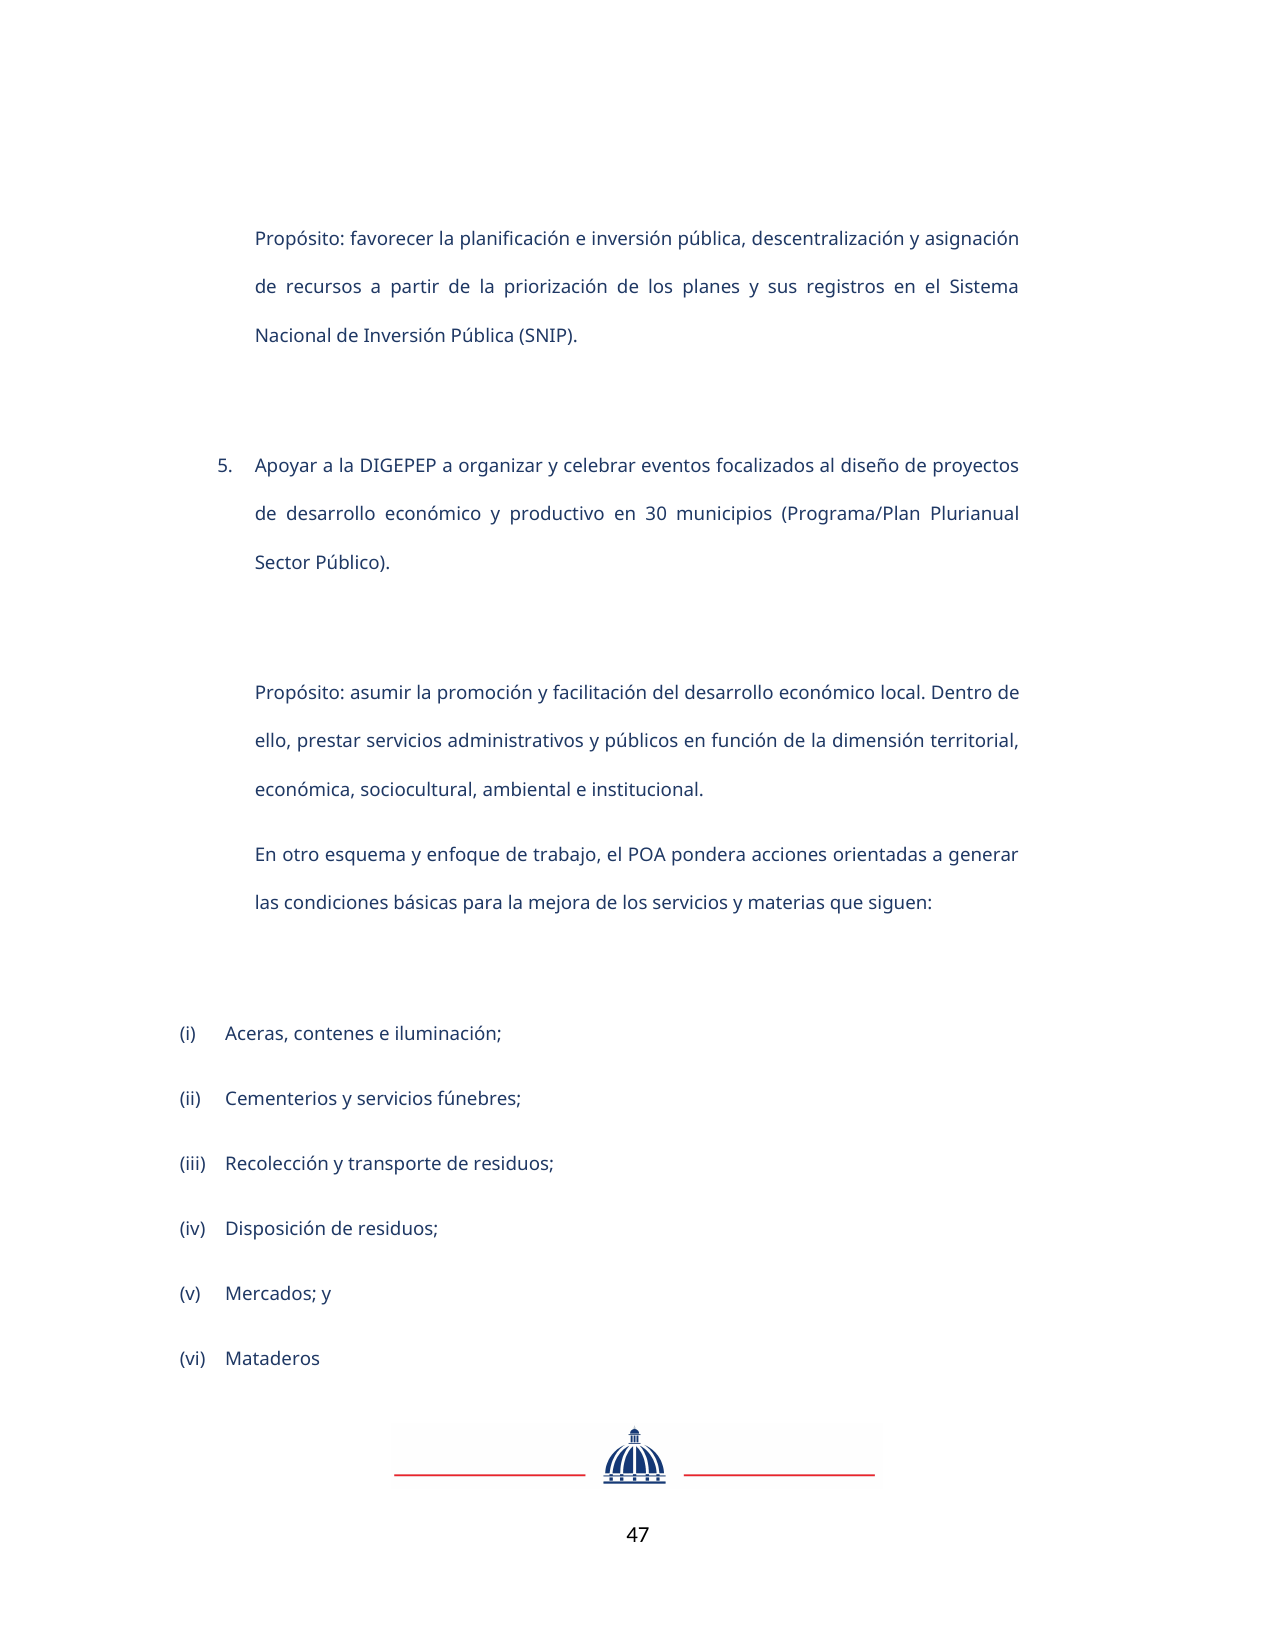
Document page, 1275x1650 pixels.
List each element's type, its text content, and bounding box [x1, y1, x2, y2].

list Disposición de residuos; [179, 1215, 1020, 1241]
list Aceras, contenes e iluminación; [179, 1020, 1020, 1045]
list Mercados; y [179, 1280, 1020, 1306]
list Mataderos [179, 1345, 1020, 1371]
list Cementerios y servicios fúnebres; [179, 1085, 1020, 1110]
picture [390, 1423, 883, 1489]
text Propósito: favorecer la planificación e inversión pública, descentralización y asignación de recursos a partir de la priorización de los planes y sus registros en el Sistema Nacional de Inversión Pública (SNIP). [254, 225, 1020, 347]
list Recolección y transporte de residuos; [179, 1150, 1020, 1176]
list Apoyar a la DIGEPEP a organizar y celebrar eventos focalizados al diseño de proyectos de desarrollo económico y productivo en 30 municipios (Programa/Plan Plurianual Sector Público). [217, 452, 1020, 574]
text En otro esquema y enfoque de trabajo, el POA pondera acciones orientadas a generar las condiciones básicas para la mejora de los servicios y materias que siguen: [254, 841, 1020, 915]
text Propósito: asumir la promoción y facilitación del desarrollo económico local. Dentro de ello, prestar servicios administrativos y públicos en función de la dimensión territorial, económica, sociocultural, ambiental e institucional. [254, 679, 1020, 802]
